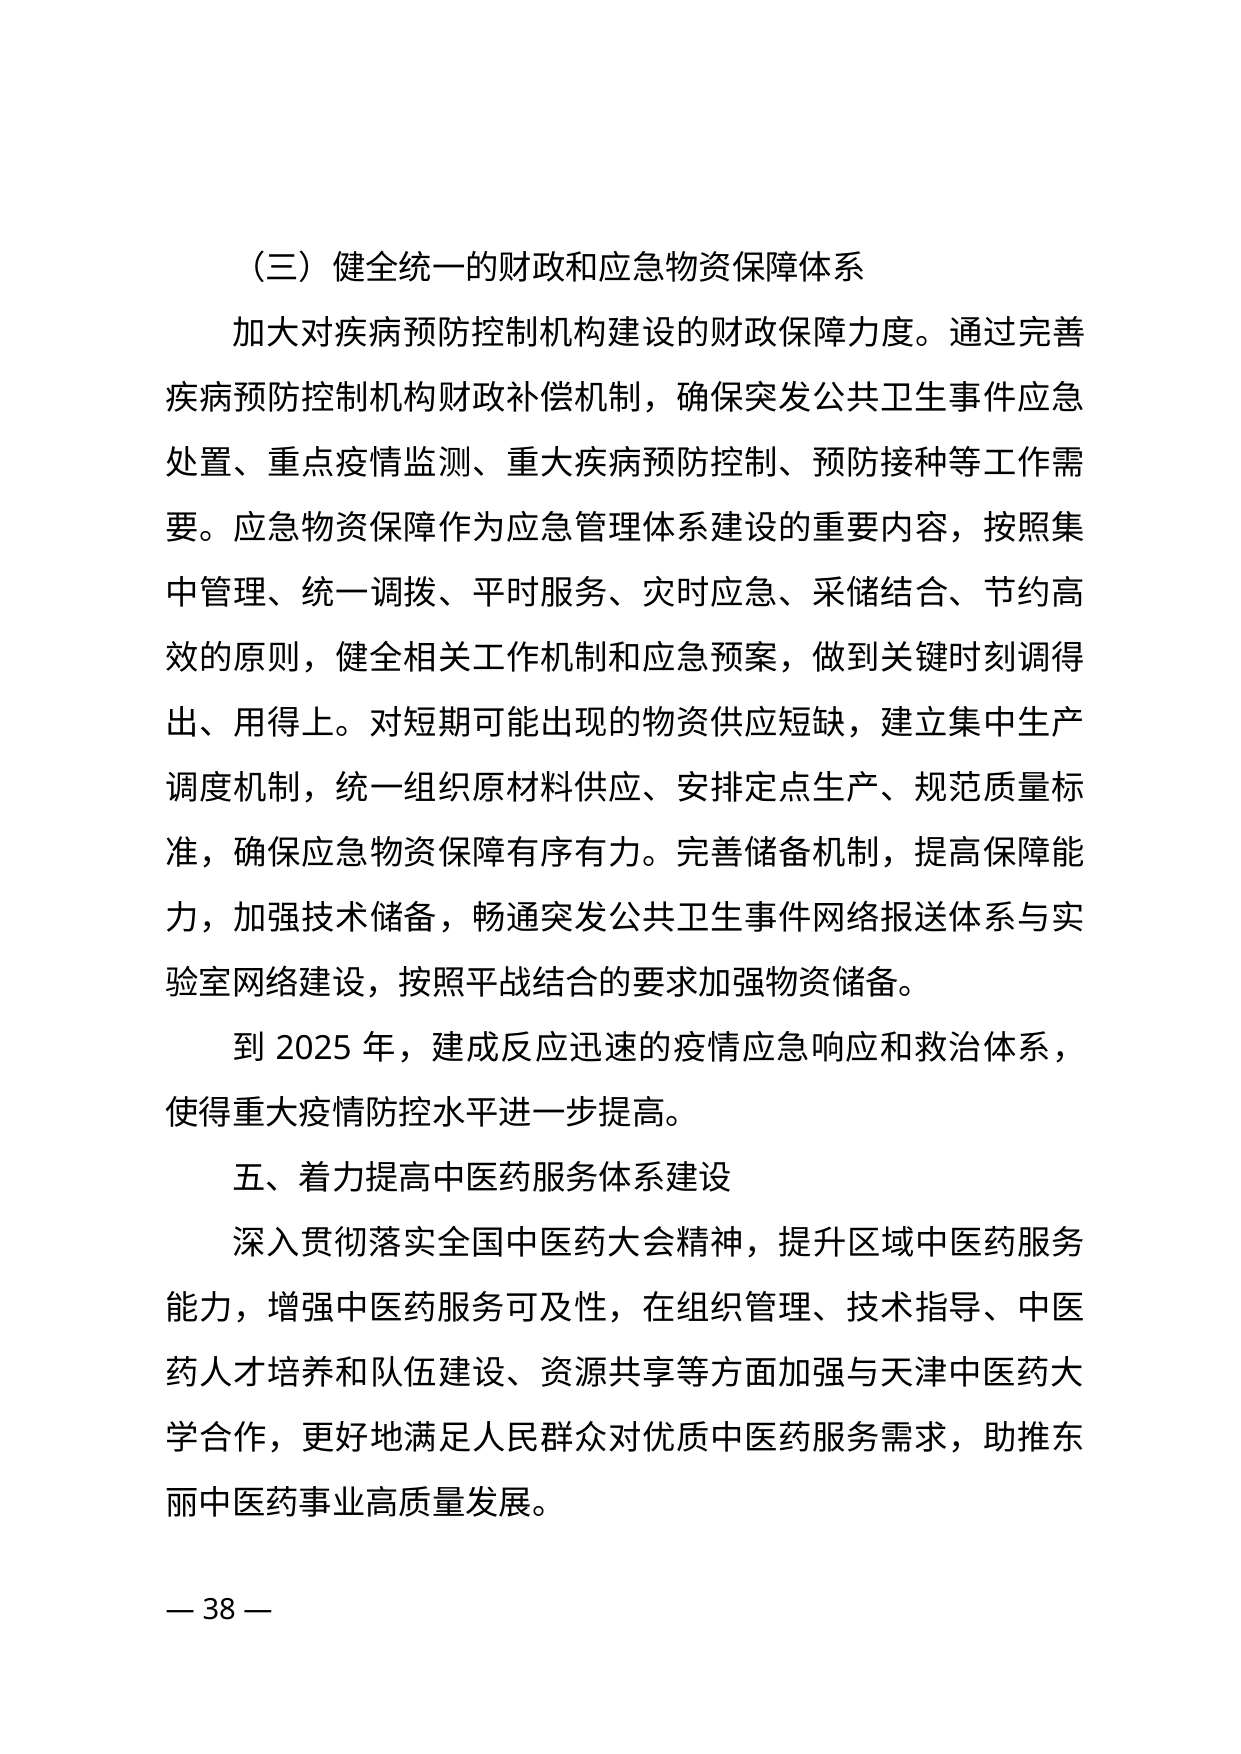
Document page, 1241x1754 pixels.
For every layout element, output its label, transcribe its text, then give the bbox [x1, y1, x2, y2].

text 加大对疾病预防控制机构建设的财政保障力度。通过完善疾病预防控制机构财政补偿机制，确保突发公共卫生事件应急处置、重点疫情监测、重大疾病预防控制、预防接种等工作需要。应急物资保障作为应急管理体系建设的重要内容，按照集中管理、统一调拨、平时服务、灾时应急、采储结合、节约高效的原则，健全相关工作机制和应急预案，做到关键时刻调得出、用得上。对短期可能出现的物资供应短缺，建立集中生产调度机制，统一组织原材料供应、安排定点生产、规范质量标准，确保应急物资保障有序有力。完善储备机制，提高保障能力，加强技术储备，畅通突发公共卫生事件网络报送体系与实验室网络建设，按照平战结合的要求加强物资储备。 [165, 298, 1087, 1013]
text （三）健全统一的财政和应急物资保障体系 [165, 233, 1087, 298]
text 五、着力提高中医药服务体系建设 [165, 1143, 1087, 1208]
text 深入贯彻落实全国中医药大会精神，提升区域中医药服务能力，增强中医药服务可及性，在组织管理、技术指导、中医药人才培养和队伍建设、资源共享等方面加强与天津中医药大学合作，更好地满足人民群众对优质中医药服务需求，助推东丽中医药事业高质量发展。 [165, 1208, 1087, 1533]
text 到 2025 年，建成反应迅速的疫情应急响应和救治体系，使得重大疫情防控水平进一步提高。 [165, 1013, 1087, 1143]
